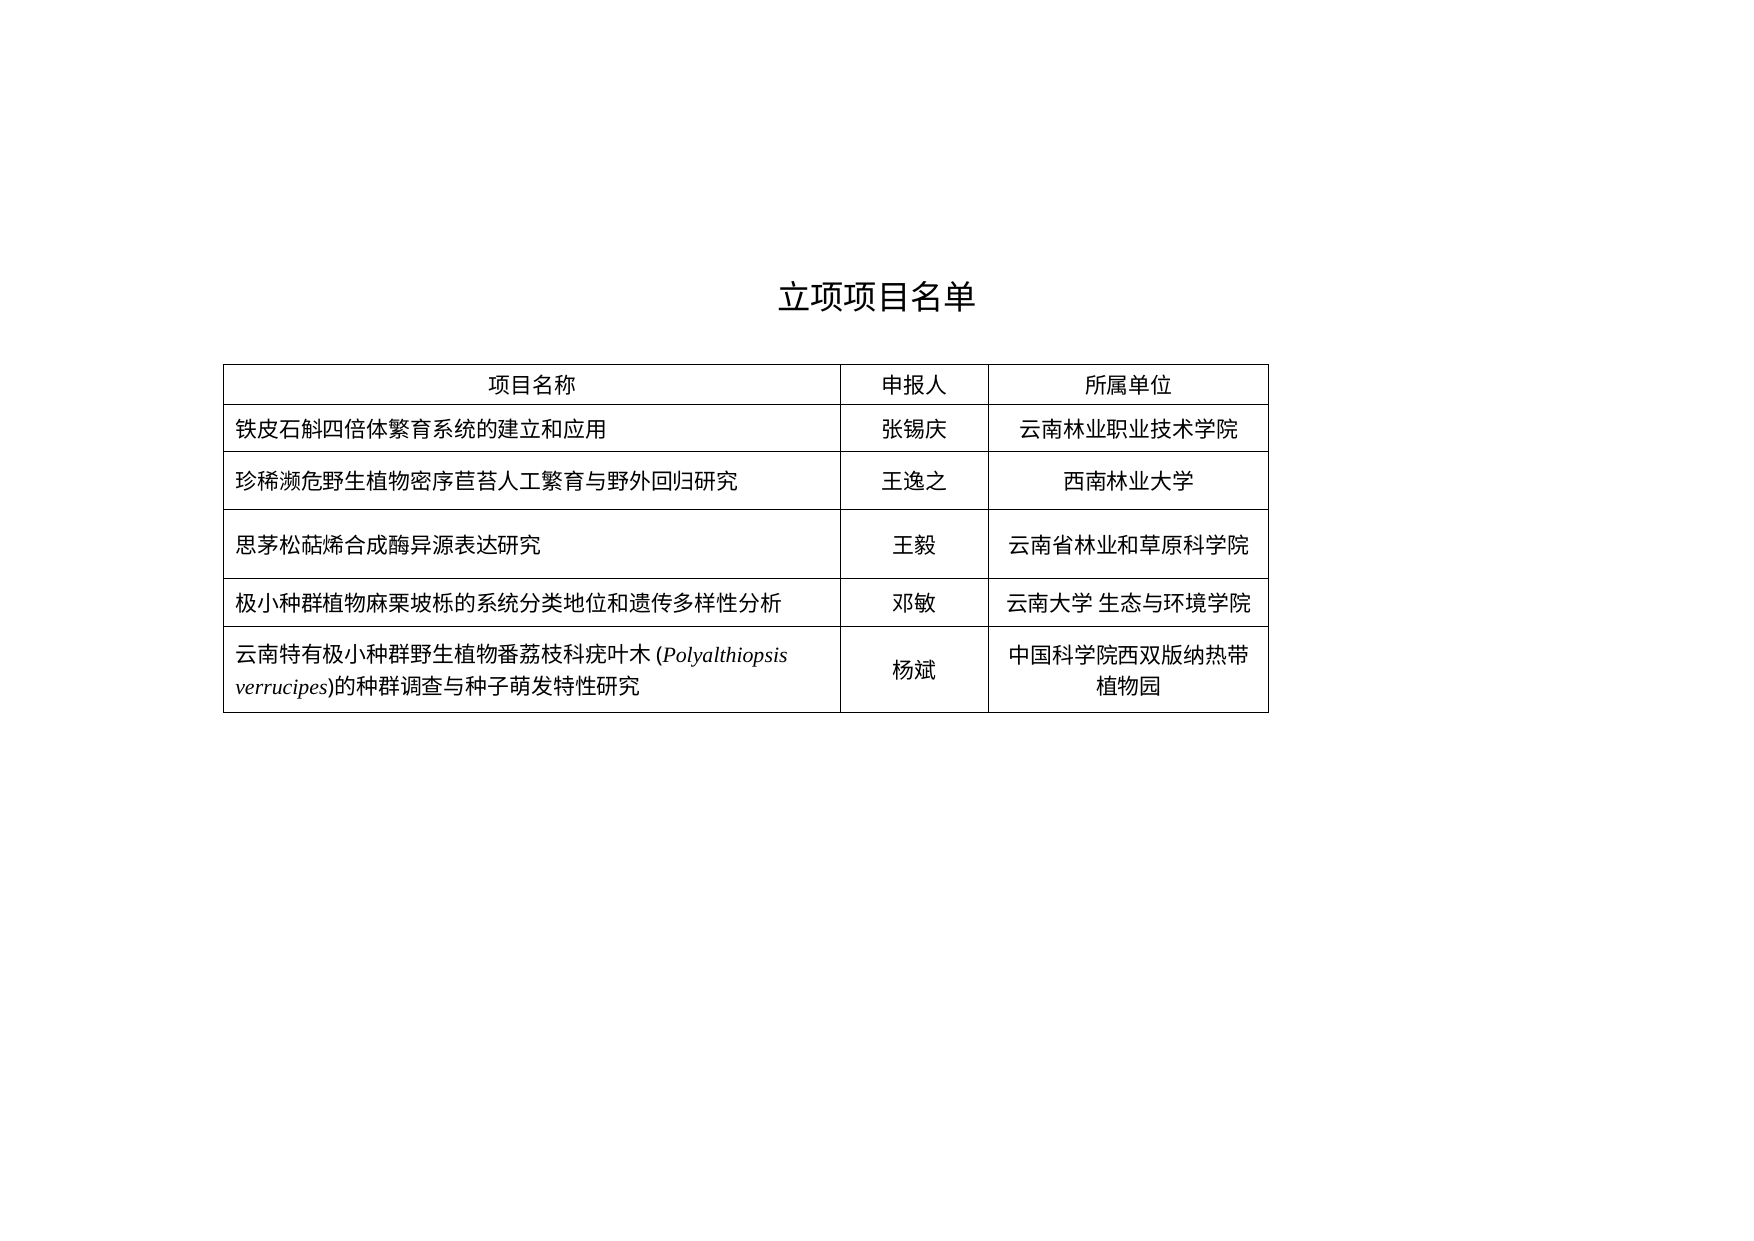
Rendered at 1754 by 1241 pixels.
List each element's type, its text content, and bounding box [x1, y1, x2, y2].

table_cell 王毅 [841, 510, 988, 578]
table_cell 珍稀濒危野生植物密序苣苔人工繁育与野外回归研究 [224, 452, 840, 509]
table_cell 杨斌 [841, 627, 988, 712]
table_cell 王逸之 [841, 452, 988, 509]
table_header 项目名称 [224, 365, 840, 403]
table_cell 极小种群植物麻栗坡栎的系统分类地位和遗传多样性分析 [224, 579, 840, 626]
table_cell 邓敏 [841, 579, 988, 626]
table_header 申报人 [841, 365, 988, 403]
table_cell 铁皮石斛四倍体繁育系统的建立和应用 [224, 405, 840, 451]
table_cell 西南林业大学 [989, 452, 1268, 509]
text 立项项目名单 [150, 263, 1604, 328]
table_cell 云南大学 生态与环境学院 [989, 579, 1268, 626]
table_cell 思茅松萜烯合成酶异源表达研究 [224, 510, 840, 578]
table_cell 云南特有极小种群野生植物番荔枝科疣叶木 (Polyalthiopsis verrucipes)的种群调查与种子萌发特性研究 [224, 627, 840, 712]
table_cell 张锡庆 [841, 405, 988, 451]
table_cell 中国科学院西双版纳热带植物园 [989, 627, 1268, 712]
table_header 所属单位 [989, 365, 1268, 403]
table_cell 云南林业职业技术学院 [989, 405, 1268, 451]
table_cell 云南省林业和草原科学院 [989, 510, 1268, 578]
